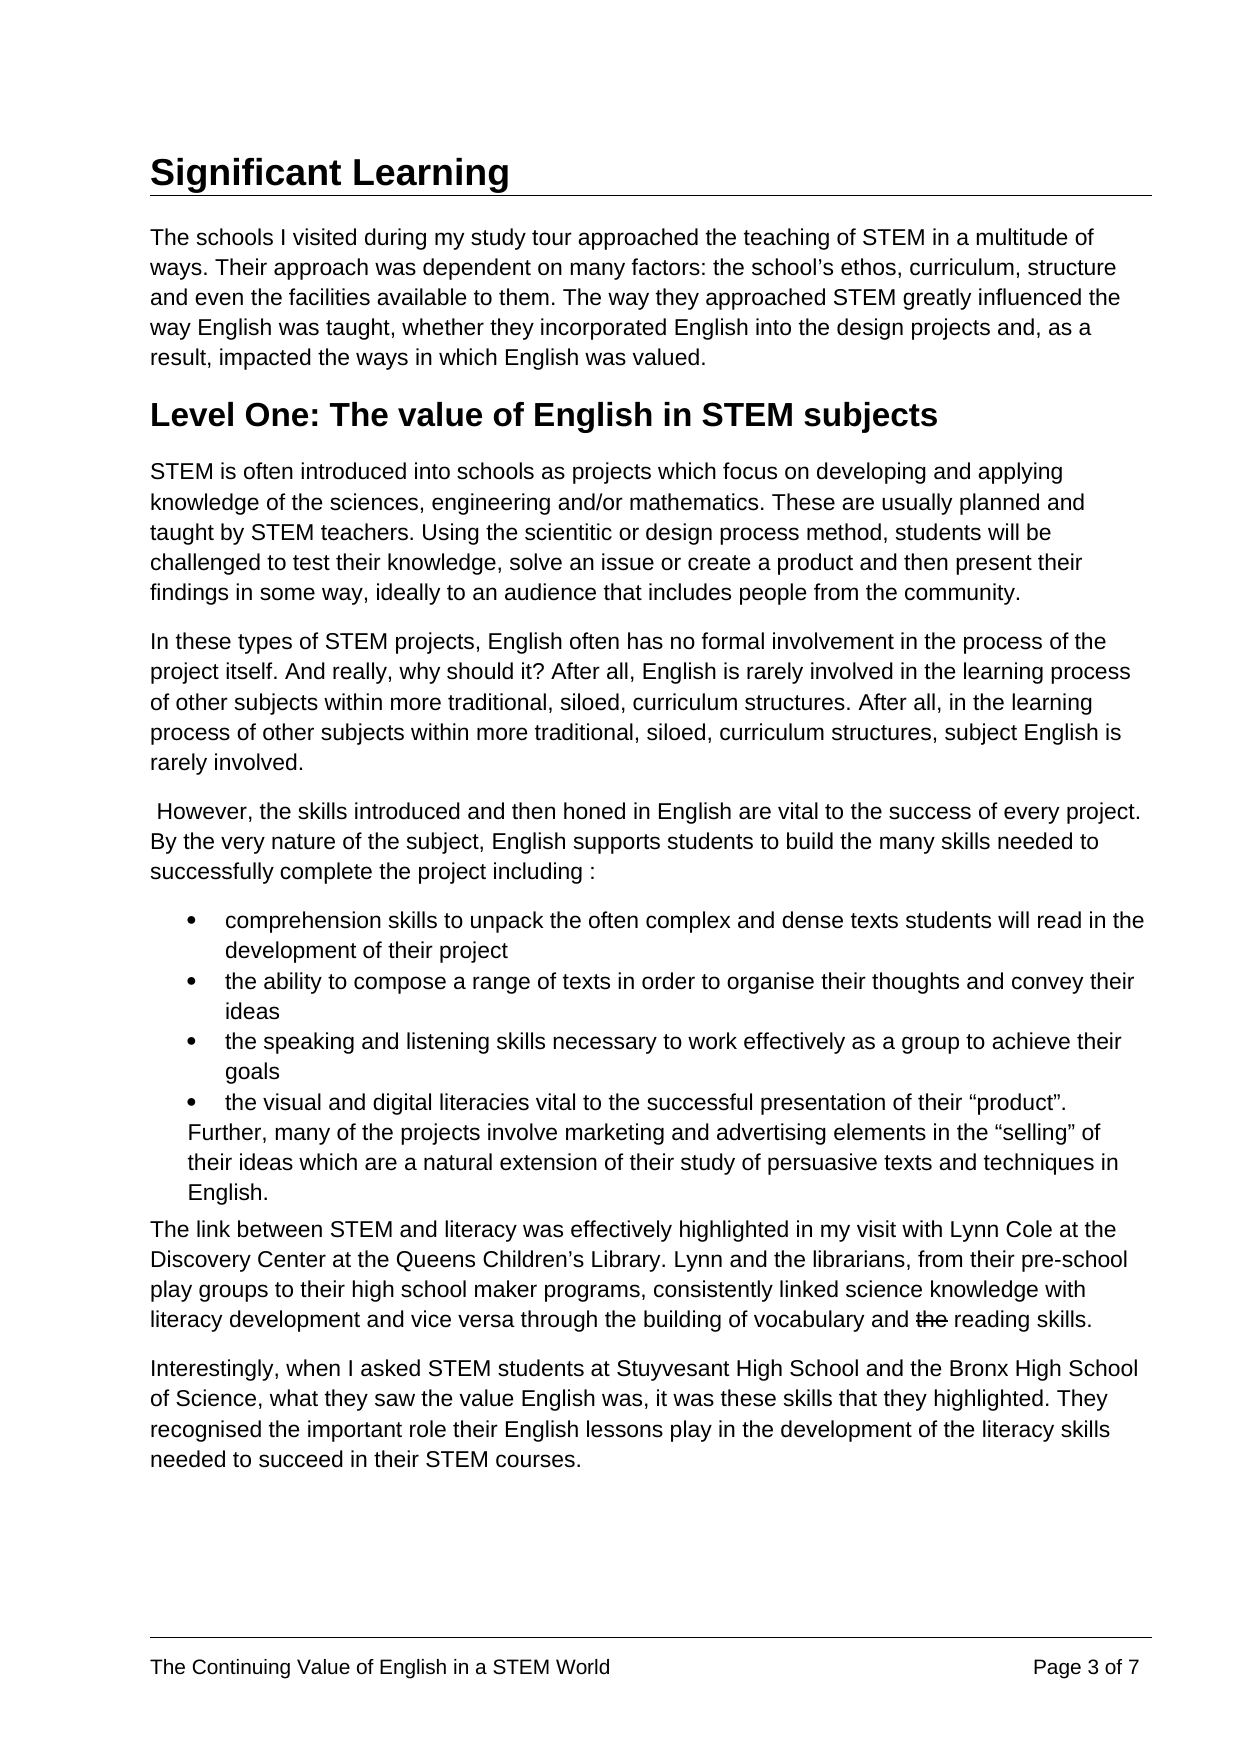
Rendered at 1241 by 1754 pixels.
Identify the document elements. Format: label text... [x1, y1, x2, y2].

text Interestingly, when I asked STEM students at Stuyvesant High School and the Bronx High School of Science, what they saw the value English was, it was these skills that they highlighted. They recognised the important role their English lessons play in the development of the literacy skills needed to succeed in their STEM courses. [150, 1355, 1152, 1472]
list the ability to compose a range of texts in order to organise their thoughts and convey their ideas [187, 968, 1152, 1024]
text In these types of STEM projects, English often has no formal involvement in the process of the project itself. And really, why should it? After all, English is rarely involved in the learning process of other subjects within more traditional, siloed, curriculum structures. After all, in the learning process of other subjects within more traditional, siloed, curriculum structures, subject English is rarely involved. [150, 628, 1152, 775]
subtitle The schools I visited during my study tour approached the teaching of STEM in a multitude of ways. Their approach was dependent on many factors: the school’s ethos, curriculum, structure and even the facilities available to them. The way they approached STEM greatly influenced the way English was taught, whether they incorporated English into the design projects and, as a result, impacted the ways in which English was valued. [150, 223, 1152, 371]
list comprehension skills to unpack the often complex and dense texts students will read in the development of their project [187, 907, 1152, 964]
text STEM is often introduced into schools as projects which focus on developing and applying knowledge of the sciences, engineering and/or mathematics. These are usually planned and taught by STEM teachers. Using the scientitic or design process method, students will be challenged to test their knowledge, solve an issue or create a product and then present their findings in some way, ideally to an audience that includes people from the community. [150, 458, 1152, 606]
text However, the skills introduced and then honed in English are vital to the success of every project. By the very nature of the subject, English supports students to build the many skills needed to successfully complete the project including : [150, 798, 1152, 885]
text Further, many of the projects involve marketing and advertising elements in the “selling” of their ideas which are a natural extension of their study of persuasive texts and techniques in English. [187, 1119, 1152, 1206]
list the speaking and listening skills necessary to work effectively as a group to achieve their goals [187, 1028, 1152, 1085]
list the visual and digital literacies vital to the successful presentation of their “product”. [187, 1088, 1152, 1115]
subtitle Level One: The value of English in STEM subjects [150, 395, 1152, 434]
subtitle Significant Learning [150, 150, 1152, 195]
text The link between STEM and literacy was effectively highlighted in my visit with Lynn Cole at the Discovery Center at the Queens Children’s Library. Lynn and the librarians, from their pre-school play groups to their high school maker programs, consistently linked science knowledge with literacy development and vice versa through the building of vocabulary and the reading skills. [150, 1216, 1152, 1333]
